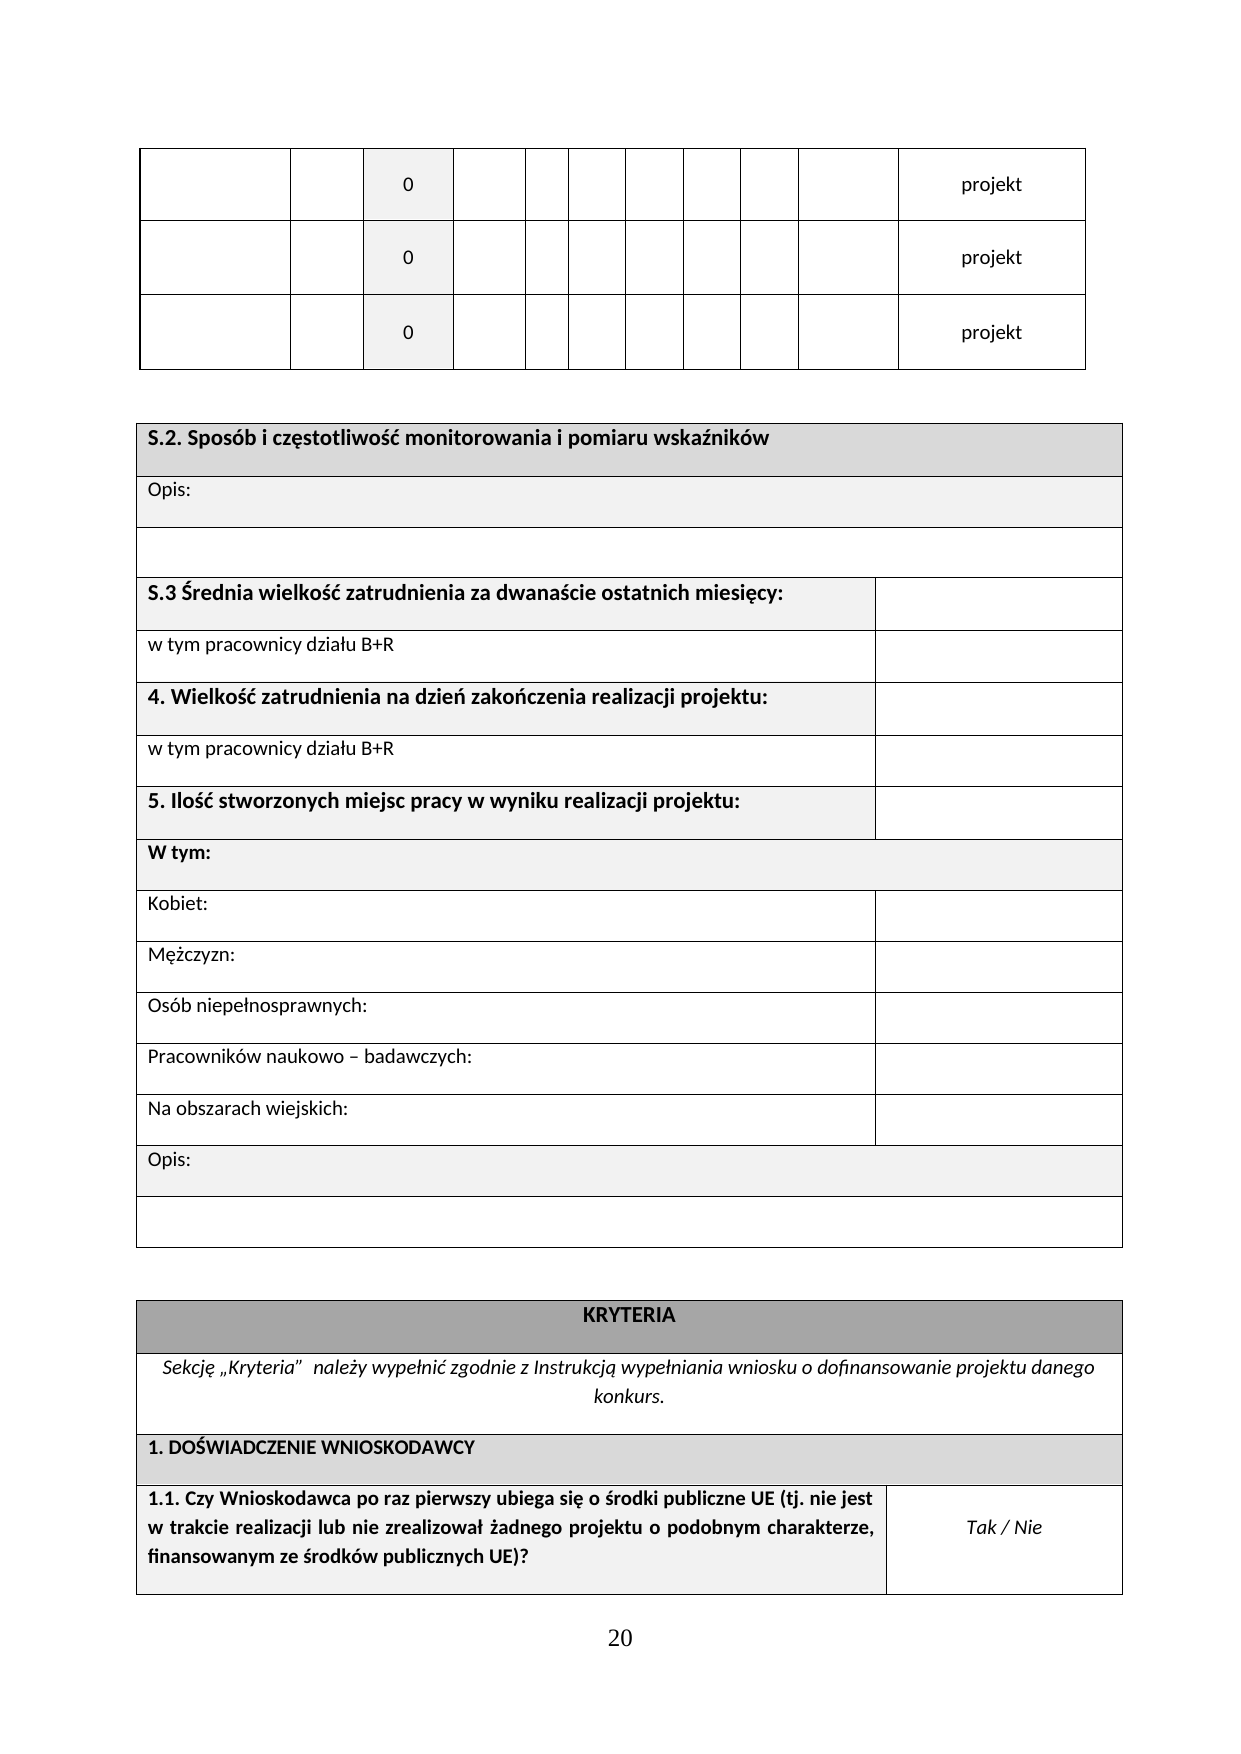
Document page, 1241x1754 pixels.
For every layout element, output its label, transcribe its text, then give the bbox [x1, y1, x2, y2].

table_cell [626, 221, 683, 294]
table_cell [876, 578, 1122, 630]
table_cell [569, 295, 625, 368]
table_header KRYTERIA [137, 1301, 1122, 1353]
table_cell [876, 631, 1122, 681]
table_cell [141, 149, 290, 219]
table_cell projekt [899, 295, 1085, 368]
table_cell Kobiet: [137, 891, 875, 941]
table_cell Opis: [137, 1146, 1122, 1196]
table_cell [291, 149, 363, 219]
table_cell [526, 295, 568, 368]
table_cell [454, 221, 525, 294]
table_cell S.3 Średnia wielkość zatrudnienia za dwanaście ostatnich miesięcy: [137, 578, 875, 630]
table_cell [454, 295, 525, 368]
table_cell Sekcję „Kryteria” należy wypełnić zgodnie z Instrukcją wypełniania wniosku o dofinansowanie projektu danego konkurs. [137, 1354, 1122, 1433]
table_cell [526, 221, 568, 294]
table_cell 1.1. Czy Wnioskodawca po raz pierwszy ubiega się o środki publiczne UE (tj. nie jest w trakcie realizacji lub nie zrealizował żadnego projektu o podobnym charakterze, finansowanym ze środków publicznych UE)? [137, 1486, 886, 1594]
table_cell Opis: [137, 477, 1122, 527]
table_cell [741, 295, 798, 368]
table_cell [799, 221, 898, 294]
table_cell 4. Wielkość zatrudnienia na dzień zakończenia realizacji projektu: [137, 683, 875, 735]
table_cell [137, 1197, 1122, 1247]
table_cell [876, 736, 1122, 786]
table_cell [741, 221, 798, 294]
table_cell Pracowników naukowo – badawczych: [137, 1044, 875, 1094]
table_cell projekt [899, 221, 1085, 294]
table_cell [569, 149, 625, 219]
table_cell [876, 787, 1122, 839]
table_cell [454, 149, 525, 219]
table_cell [876, 942, 1122, 992]
table_cell w tym pracownicy działu B+R [137, 631, 875, 681]
table_cell [684, 295, 740, 368]
table_cell [876, 891, 1122, 941]
table_cell [876, 993, 1122, 1043]
table_cell Mężczyzn: [137, 942, 875, 992]
table_cell [291, 295, 363, 368]
table_cell projekt [899, 149, 1085, 219]
table_cell [876, 1095, 1122, 1145]
table_cell [876, 683, 1122, 735]
table_cell [137, 528, 1122, 577]
table_cell 5. Ilość stworzonych miejsc pracy w wyniku realizacji projektu: [137, 787, 875, 839]
table_cell [626, 295, 683, 368]
table_cell [799, 295, 898, 368]
table_cell W tym: [137, 840, 1122, 890]
table_cell Osób niepełnosprawnych: [137, 993, 875, 1043]
table_cell [626, 149, 683, 219]
table_cell [526, 149, 568, 219]
table_cell [684, 149, 740, 219]
table_cell Na obszarach wiejskich: [137, 1095, 875, 1145]
table_cell w tym pracownicy działu B+R [137, 736, 875, 786]
table_cell [799, 149, 898, 219]
table_cell [291, 221, 363, 294]
table_header S.2. Sposób i częstotliwość monitorowania i pomiaru wskaźników [137, 424, 1122, 476]
table_cell 0 [364, 221, 453, 294]
table_cell 0 [364, 149, 453, 219]
table_cell [741, 149, 798, 219]
table_cell [684, 221, 740, 294]
table_cell [569, 221, 625, 294]
table_cell [141, 221, 290, 294]
table_cell [876, 1044, 1122, 1094]
table_cell 1. DOŚWIADCZENIE WNIOSKODAWCY [137, 1435, 1122, 1484]
table_cell [141, 295, 290, 368]
table_cell Tak / Nie [887, 1486, 1122, 1594]
table_cell 0 [364, 295, 453, 368]
